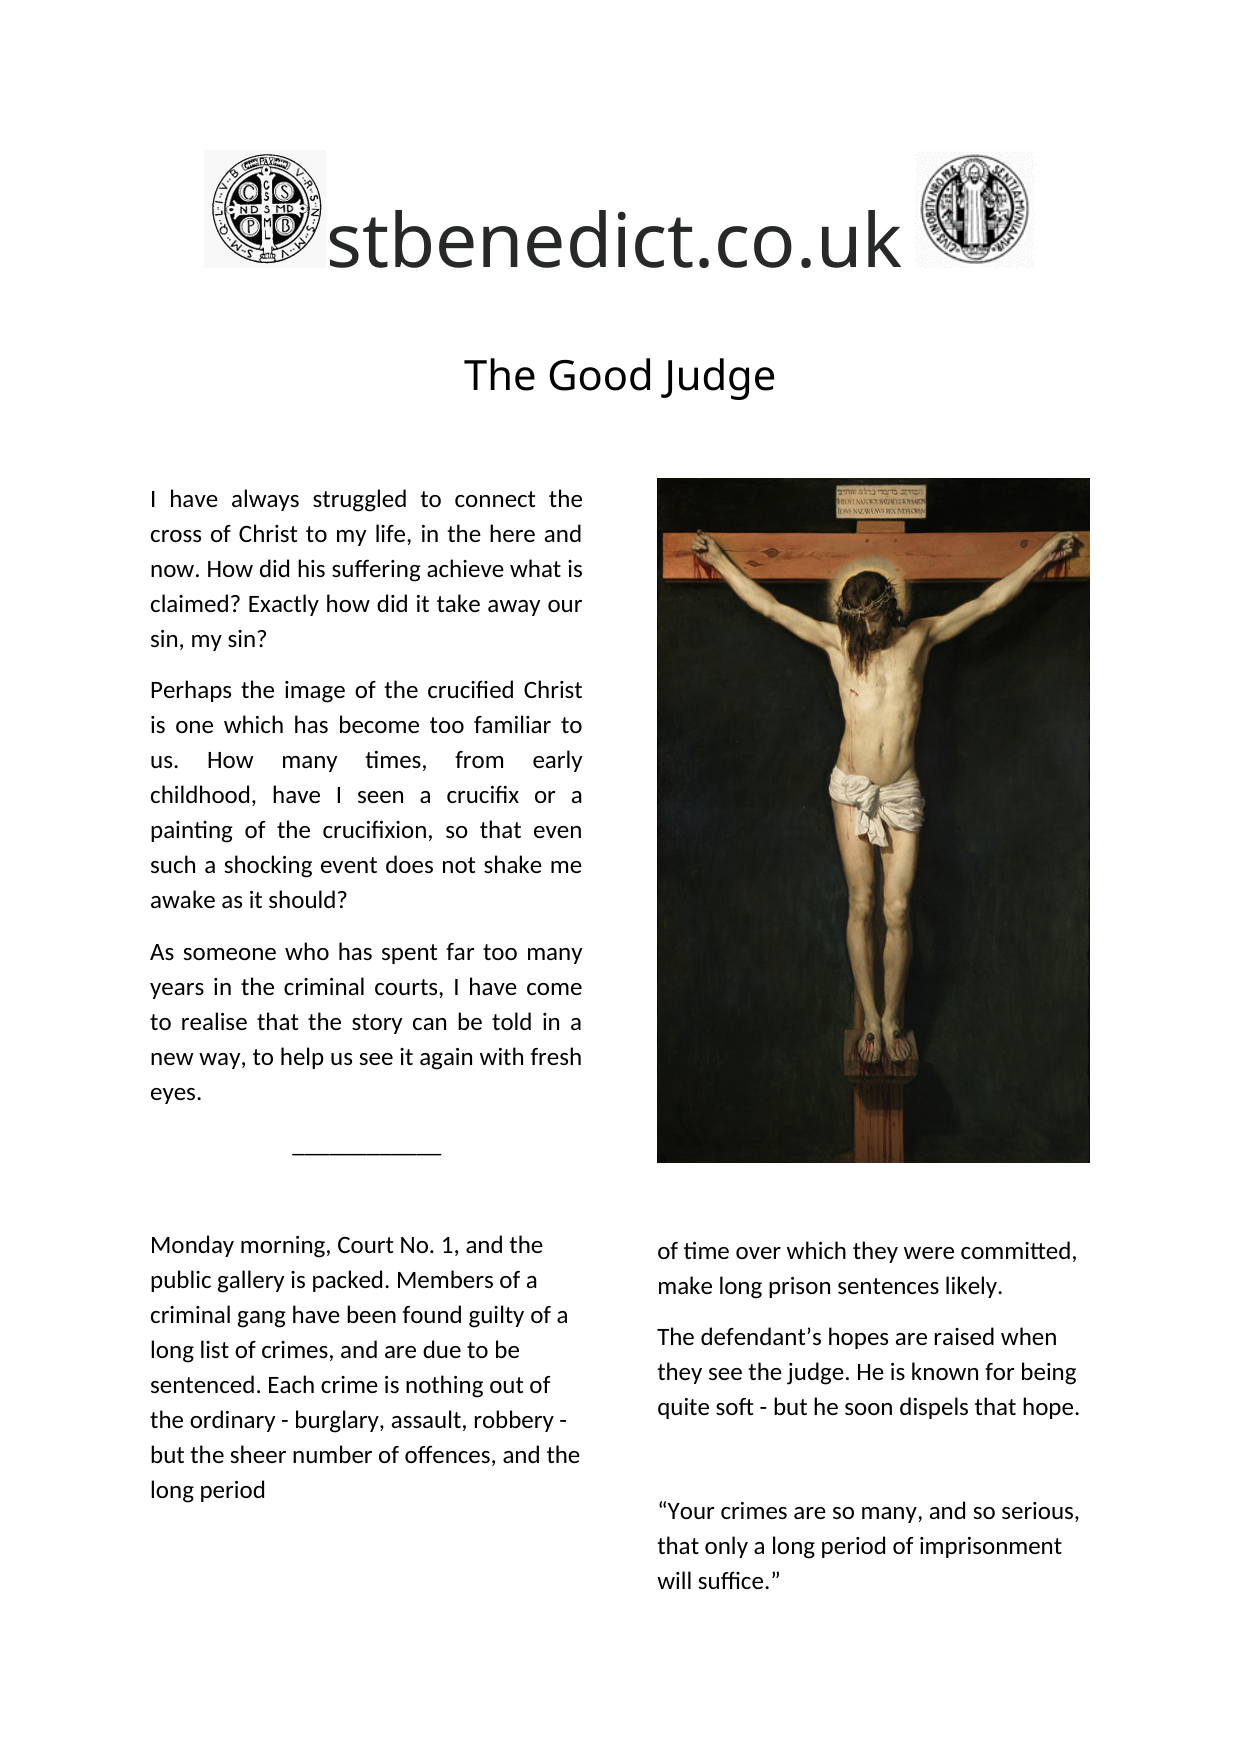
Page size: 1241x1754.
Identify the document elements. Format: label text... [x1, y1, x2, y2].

text ____________ [150, 1128, 583, 1158]
text “Your crimes are so many, and so serious, that only a long period of imprisonment will suffice.” [657, 1495, 1090, 1595]
text Perhaps the image of the crucified Christ is one which has become too familiar to us. How many times, from early childhood, have I seen a crucifix or a painting of the crucifixion, so that even such a shocking event does not shake me awake as it should? [150, 675, 583, 915]
text Monday morning, Court No. 1, and the public gallery is packed. Members of a criminal gang have been found guilty of a long list of crimes, and are due to be sentenced. Each crime is nothing out of the ordinary - burglary, assault, robbery - but the sheer number of offences, and the long period [150, 1229, 583, 1505]
text The Good Judge [150, 345, 1090, 402]
text The defendant’s hopes are raised when they see the judge. He is known for being quite soft - but he soon dispels that hope. [657, 1322, 1090, 1422]
text of time over which they were committed, make long prison sentences likely. [657, 1235, 1090, 1300]
picture [914, 150, 1036, 268]
text As someone who has spent far too many years in the criminal courts, I have come to realise that the story can be told in a new way, to help us see it again with fresh eyes. [150, 936, 583, 1107]
picture [657, 478, 1090, 1163]
text stbenedict.co.uk [150, 150, 1090, 289]
picture [204, 150, 327, 268]
text I have always struggled to connect the cross of Christ to my life, in the here and now. How did his suffering achieve what is claimed? Exactly how did it take away our sin, my sin? [150, 483, 583, 653]
